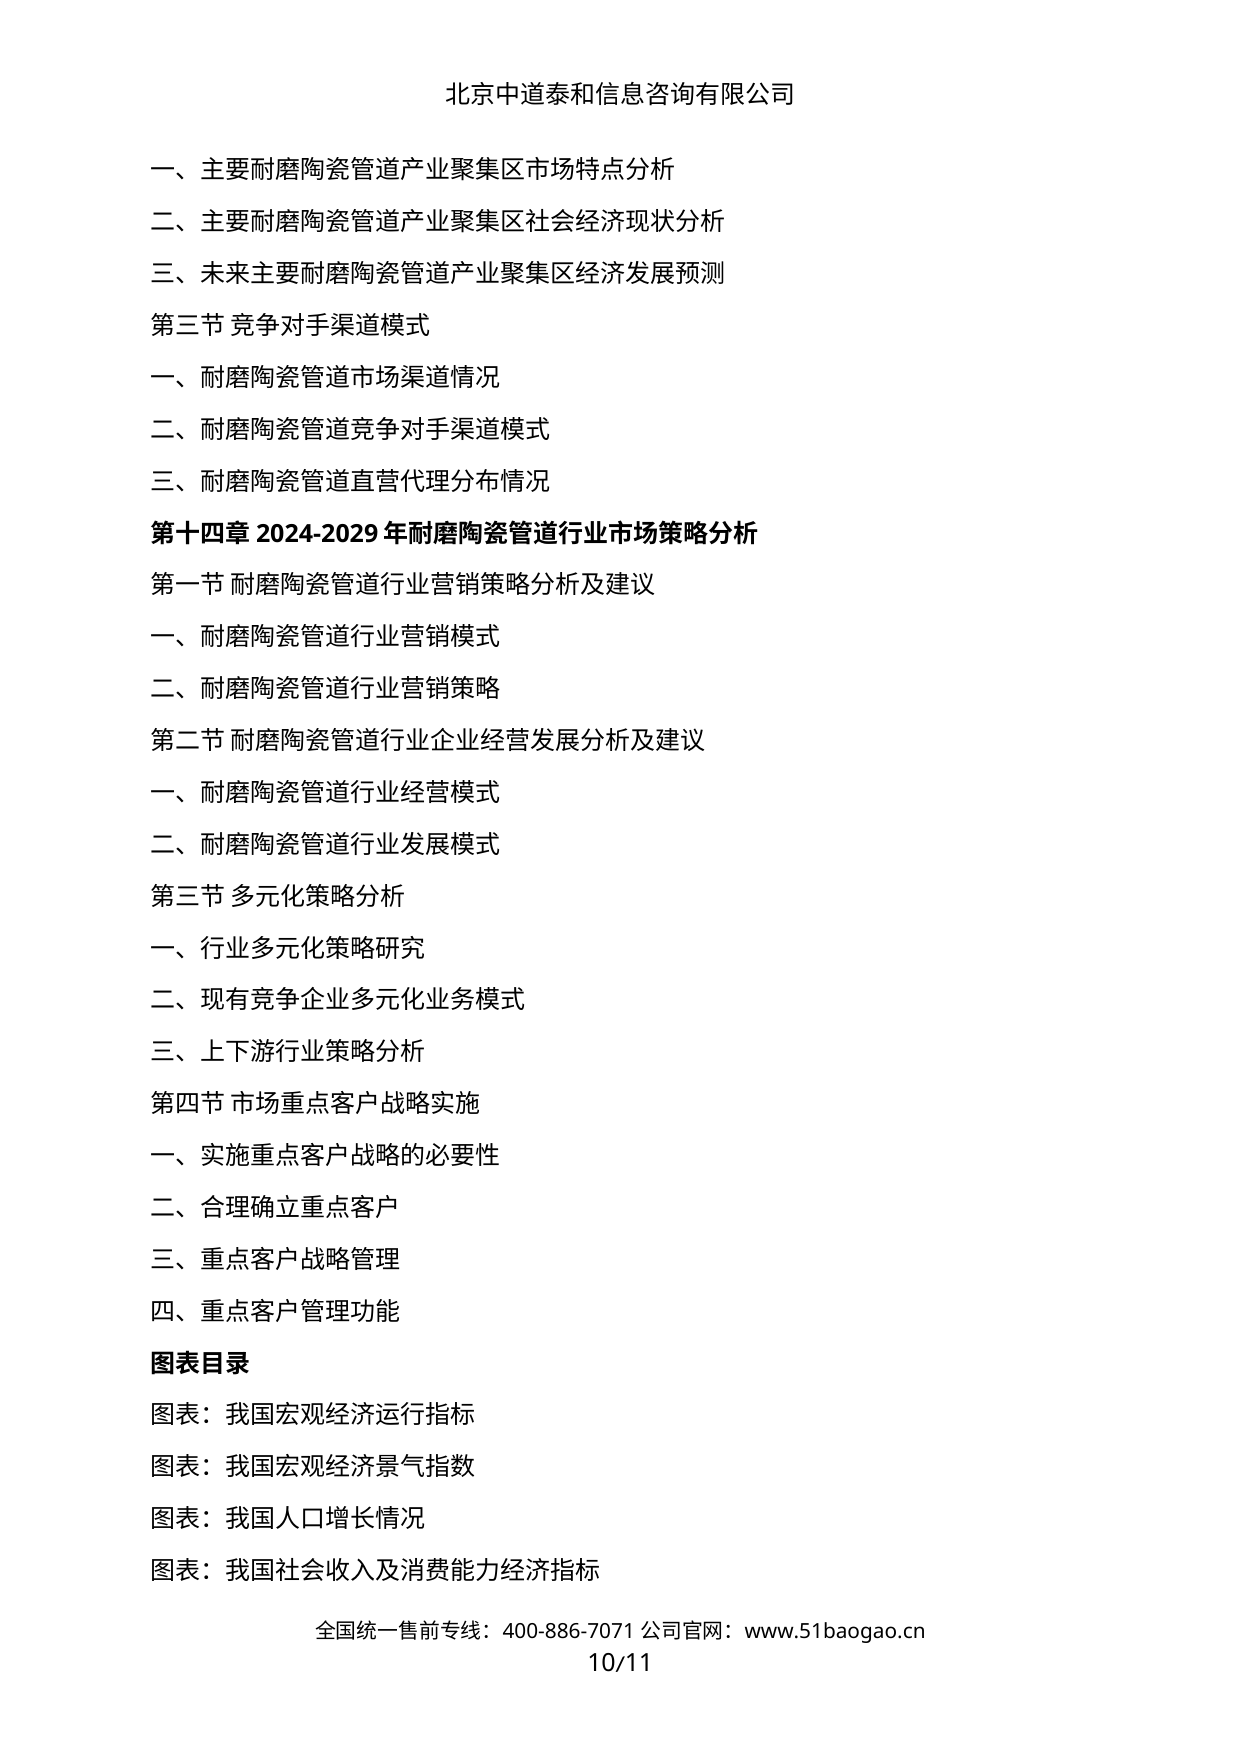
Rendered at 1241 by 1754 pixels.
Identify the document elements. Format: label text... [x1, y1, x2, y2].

text 四、重点客户管理功能 [150, 1291, 1090, 1327]
text 二、现有竞争企业多元化业务模式 [150, 980, 1090, 1016]
text 二、耐磨陶瓷管道行业发展模式 [150, 824, 1090, 861]
text 一、耐磨陶瓷管道市场渠道情况 [150, 357, 1090, 394]
text 三、重点客户战略管理 [150, 1239, 1090, 1276]
text 二、合理确立重点客户 [150, 1187, 1090, 1224]
text 第二节 耐磨陶瓷管道行业企业经营发展分析及建议 [150, 721, 1090, 757]
text 第四节 市场重点客户战略实施 [150, 1084, 1090, 1120]
text 三、未来主要耐磨陶瓷管道产业聚集区经济发展预测 [150, 254, 1090, 290]
text 图表：我国宏观经济运行指标 [150, 1395, 1090, 1431]
text 一、耐磨陶瓷管道行业营销模式 [150, 617, 1090, 653]
text 第十四章 2024-2029年耐磨陶瓷管道行业市场策略分析 [150, 513, 1090, 549]
text 二、主要耐磨陶瓷管道产业聚集区社会经济现状分析 [150, 202, 1090, 238]
text 二、耐磨陶瓷管道行业营销策略 [150, 669, 1090, 705]
text 图表：我国宏观经济景气指数 [150, 1447, 1090, 1483]
text 第三节 竞争对手渠道模式 [150, 306, 1090, 342]
text 图表：我国社会收入及消费能力经济指标 [150, 1551, 1090, 1587]
text 图表目录 [150, 1343, 1090, 1379]
text 一、行业多元化策略研究 [150, 928, 1090, 964]
text 第一节 耐磨陶瓷管道行业营销策略分析及建议 [150, 565, 1090, 601]
text 一、耐磨陶瓷管道行业经营模式 [150, 772, 1090, 809]
text 三、上下游行业策略分析 [150, 1032, 1090, 1068]
text 图表：我国人口增长情况 [150, 1499, 1090, 1535]
text 二、耐磨陶瓷管道竞争对手渠道模式 [150, 409, 1090, 446]
text 三、耐磨陶瓷管道直营代理分布情况 [150, 461, 1090, 497]
text 一、主要耐磨陶瓷管道产业聚集区市场特点分析 [150, 150, 1090, 186]
text 第三节 多元化策略分析 [150, 876, 1090, 912]
text 一、实施重点客户战略的必要性 [150, 1136, 1090, 1172]
